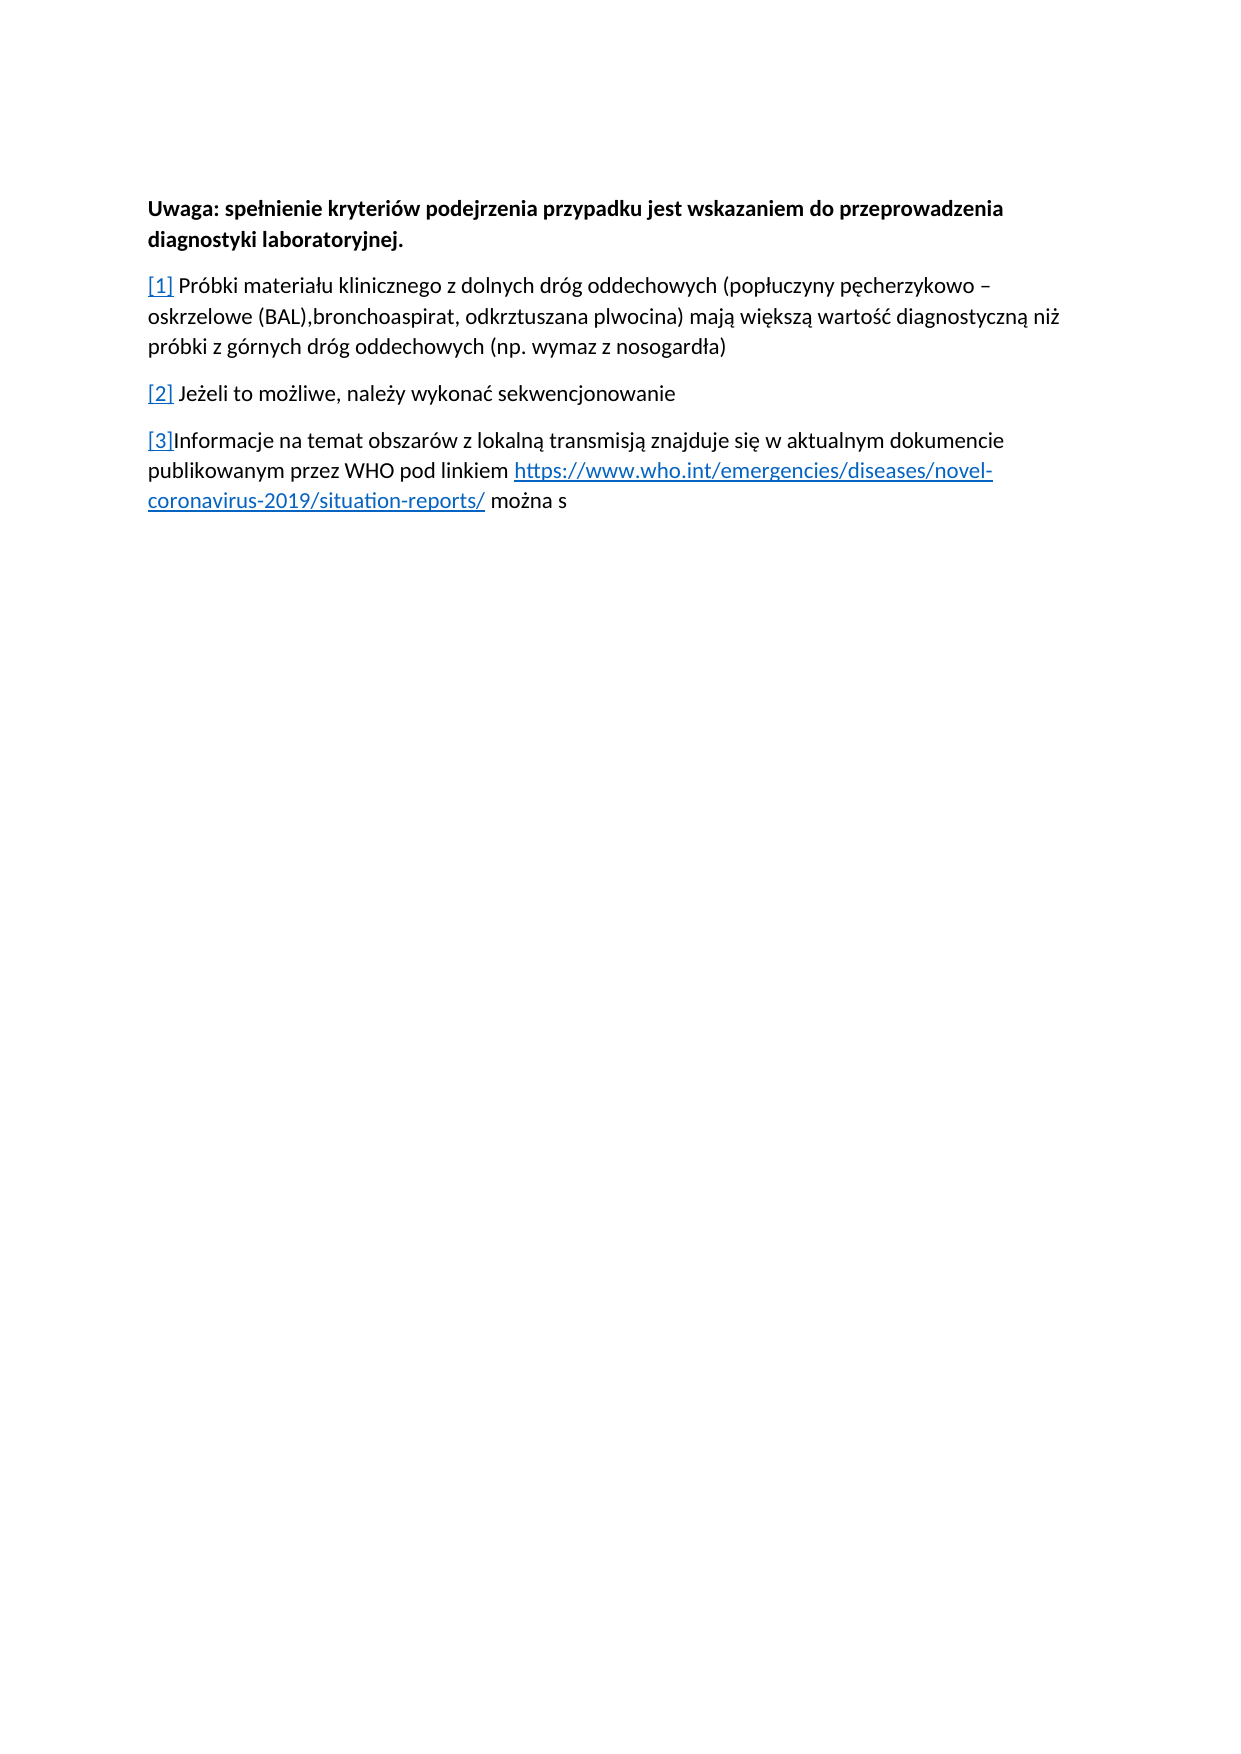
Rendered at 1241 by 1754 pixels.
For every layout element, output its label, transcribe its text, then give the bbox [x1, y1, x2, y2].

text [1] Próbki materiału klinicznego z dolnych dróg oddechowych (popłuczyny pęcherzykowo – oskrzelowe (BAL),bronchoaspirat, odkrztuszana plwocina) mają większą wartość diagnostyczną niż próbki z górnych dróg oddechowych (np. wymaz z nosogardła) [148, 272, 1093, 360]
text [2] Jeżeli to możliwe, należy wykonać sekwencjonowanie [148, 379, 1093, 407]
text [3]Informacje na temat obszarów z lokalną transmisją znajduje się w aktualnym dokumencie publikowanym przez WHO pod linkiem https://www.who.int/emergencies/diseases/novel-coronavirus-2019/situation-reports/ można s [148, 426, 1093, 514]
text Uwaga: spełnienie kryteriów podejrzenia przypadku jest wskazaniem do przeprowadzenia diagnostyki laboratoryjnej. [148, 194, 1093, 253]
